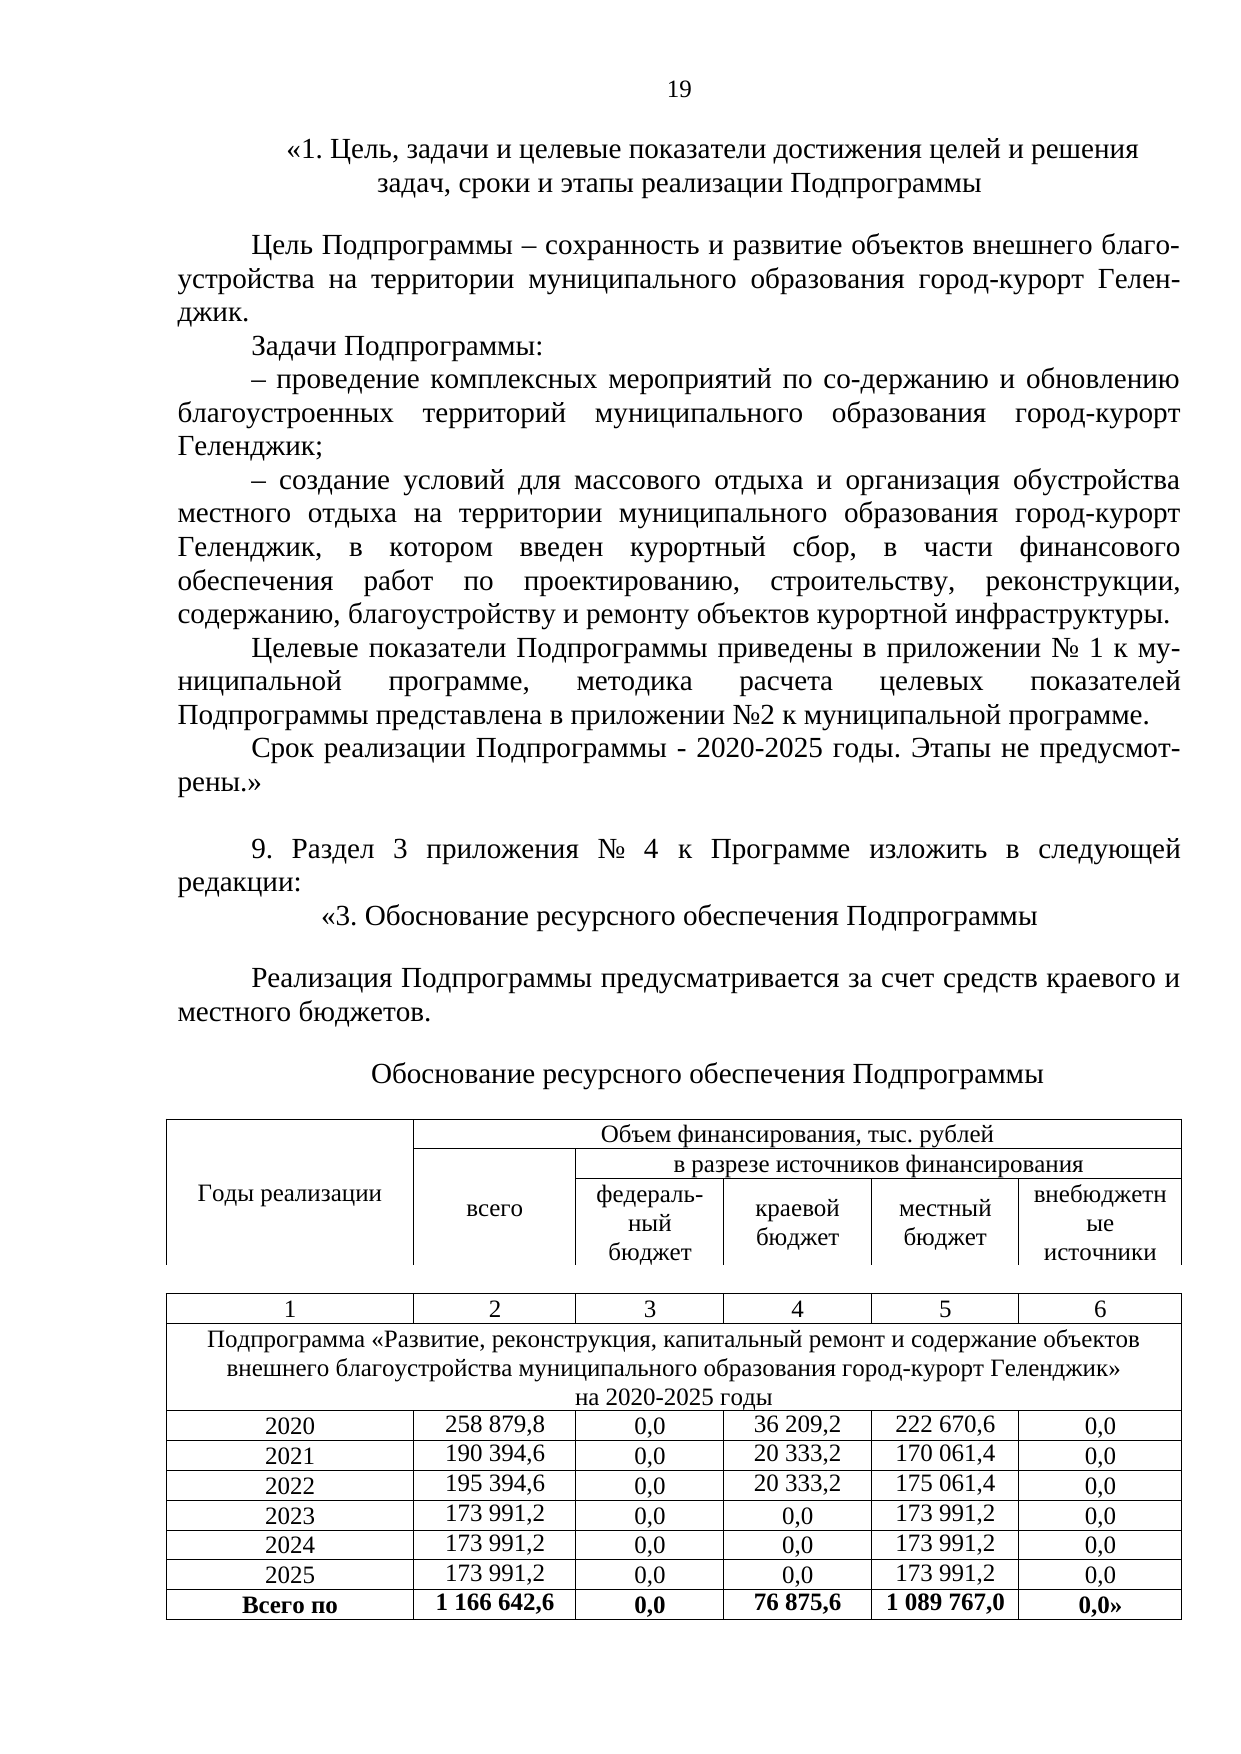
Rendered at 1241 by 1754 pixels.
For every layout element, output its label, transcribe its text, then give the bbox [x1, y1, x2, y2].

table_cell 190 394,6 [414, 1441, 575, 1470]
table_cell 0,0 [1019, 1501, 1181, 1529]
text Обоснование ресурсного обеспечения Подпрограммы [177, 1056, 1181, 1090]
table_cell 2025 [167, 1560, 413, 1589]
table_cell 0,0 [1019, 1411, 1181, 1440]
table_cell 258 879,8 [414, 1411, 575, 1440]
table_cell 0,0 [576, 1560, 723, 1589]
table_cell 0,0 [724, 1560, 871, 1589]
table_cell 2022 [167, 1471, 413, 1500]
table_cell 173 991,2 [414, 1501, 575, 1529]
table_cell 1 089 767,0 [872, 1590, 1018, 1619]
table_cell 173 991,2 [872, 1501, 1018, 1529]
table_cell 0,0 [576, 1411, 723, 1440]
text Срок реализации Подпрограммы - 2020-2025 годы. Этапы не предусмот-рены.» [177, 730, 1181, 797]
text – создание условий для массового отдыха и организация обустройства местного отдыха на территории муниципального образования город-курорт Геленджик, в котором введен курортный сбор, в части финансового обеспечения работ по проектированию, строительству, реконструкции, содержанию, благоустройству и ремонту объектов курортной инфраструктуры. [177, 462, 1181, 630]
text 9. Раздел 3 приложения № 4 к Программе изложить в следующей редакции: [177, 831, 1181, 898]
table_cell 2021 [167, 1441, 413, 1470]
table_cell 173 991,2 [872, 1560, 1018, 1589]
text Цель Подпрограммы – сохранность и развитие объектов внешнего благо-устройства на территории муниципального образования город-курорт Гелен-джик. [177, 227, 1181, 328]
text – проведение комплексных мероприятий по со-держанию и обновлению благоустроенных территорий муниципального образования город-курорт Геленджик; [177, 361, 1181, 462]
table_cell 0,0 [724, 1501, 871, 1529]
table_header 1 [167, 1294, 413, 1323]
table_cell 0,0 [576, 1531, 723, 1559]
table_cell 175 061,4 [872, 1471, 1018, 1500]
table_cell 0,0 [576, 1471, 723, 1500]
table_cell федеральный бюджет [576, 1179, 723, 1265]
table_cell 0,0 [576, 1441, 723, 1470]
table_cell 2024 [167, 1531, 413, 1559]
table_cell 0,0 [576, 1501, 723, 1529]
table_header Годы реализации [167, 1120, 413, 1265]
text Целевые показатели Подпрограммы приведены в приложении № 1 к му-ниципальной программе, методика расчета целевых показателей Подпрограммы представлена в приложении №2 к муниципальной программе. [177, 630, 1181, 730]
table_cell 1 166 642,6 [414, 1590, 575, 1619]
text Задачи Подпрограммы: [177, 328, 1181, 361]
table_cell краевой бюджет [724, 1179, 871, 1265]
table_cell 0,0 [724, 1531, 871, 1559]
table_cell 0,0 [1019, 1471, 1181, 1500]
table_cell 0,0 [576, 1590, 723, 1619]
table_cell 170 061,4 [872, 1441, 1018, 1470]
table_cell 2020 [167, 1411, 413, 1440]
table_header 6 [1019, 1294, 1181, 1323]
text «1. Цель, задачи и целевые показатели достижения целей и решения задач, сроки и этапы реализации Подпрограммы [177, 131, 1181, 198]
table_cell 173 991,2 [414, 1531, 575, 1559]
table_cell 0,0 [1019, 1531, 1181, 1559]
table_header 5 [872, 1294, 1018, 1323]
table_cell 76 875,6 [724, 1590, 871, 1619]
table_cell 2023 [167, 1501, 413, 1529]
table_cell всего [414, 1149, 575, 1265]
table_header Объем финансирования, тыс. рублей [414, 1120, 1181, 1148]
table_cell местный бюджет [872, 1179, 1018, 1265]
table_cell 173 991,2 [414, 1560, 575, 1589]
table_cell 222 670,6 [872, 1411, 1018, 1440]
table_cell Всего по Подпрограмме [167, 1590, 413, 1619]
table_cell 20 333,2 [724, 1441, 871, 1470]
table_header 2 [414, 1294, 575, 1323]
table_cell в разрезе источников финансирования [576, 1149, 1181, 1178]
table_cell 0,0 [1019, 1441, 1181, 1470]
table_cell 0,0» [1019, 1590, 1181, 1619]
table_cell 36 209,2 [724, 1411, 871, 1440]
table_header 3 [576, 1294, 723, 1323]
text «3. Обоснование ресурсного обеспечения Подпрограммы [177, 898, 1181, 932]
table_header 4 [724, 1294, 871, 1323]
table_cell Подпрограмма «Развитие, реконструкция, капитальный ремонт и содержание объектов внешнего благоустройства муниципального образования город-курорт Геленджик» на 2020-2025 годы [167, 1324, 1181, 1410]
table_cell 20 333,2 [724, 1471, 871, 1500]
table_cell внебюджетные источники [1019, 1179, 1181, 1265]
table_cell 195 394,6 [414, 1471, 575, 1500]
text Реализация Подпрограммы предусматривается за счет средств краевого и местного бюджетов. [177, 960, 1181, 1027]
table_cell 0,0 [1019, 1560, 1181, 1589]
table_cell 173 991,2 [872, 1531, 1018, 1559]
